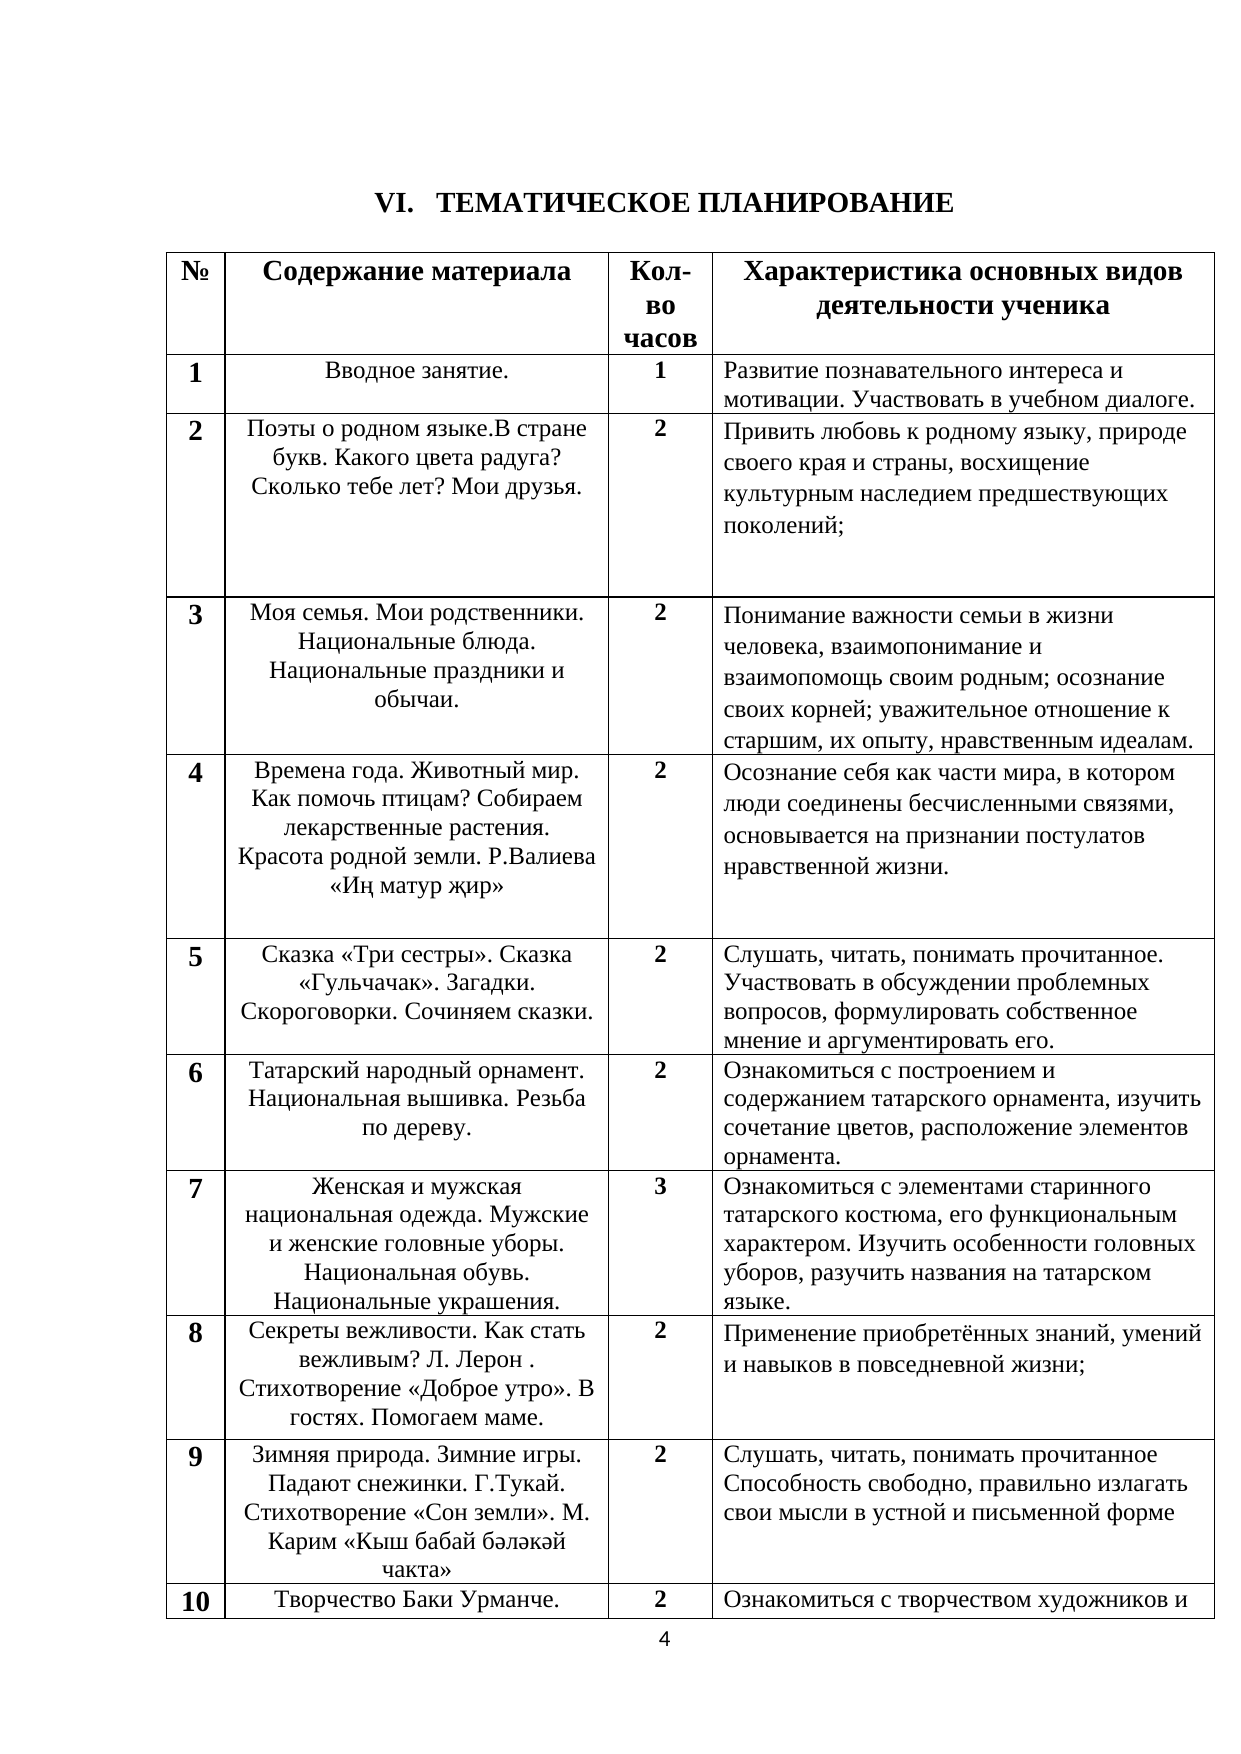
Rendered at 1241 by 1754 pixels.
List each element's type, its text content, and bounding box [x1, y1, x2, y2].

table_cell 9 [167, 1440, 224, 1583]
table_cell 2 [609, 1440, 712, 1583]
table_cell Секреты вежливости. Как стать вежливым? Л. Лерон . Стихотворение «Доброе утро». В гостях. Помогаем маме. [226, 1316, 608, 1438]
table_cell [226, 1584, 608, 1618]
table_cell Ознакомиться с построением и содержанием татарского орнамента, изучить сочетание цветов, расположение элементов орнамента. [713, 1055, 1214, 1170]
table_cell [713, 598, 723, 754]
table_cell Вводное занятие. [226, 355, 608, 412]
table_cell Моя семья. Мои родственники. Национальные блюда. Национальные праздники и обычаи. [226, 598, 608, 754]
table_cell 2 [167, 414, 224, 596]
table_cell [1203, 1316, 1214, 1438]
table_cell 3 [167, 598, 224, 754]
table_cell Сказка «Три сестры». Сказка «Гульчачак». Загадки. Скороговорки. Сочиняем сказки. [226, 939, 608, 1054]
table_cell 5 [167, 939, 224, 1054]
table_cell 1 [609, 355, 712, 412]
table_cell Времена года. Животный мир. Как помочь птицам? Собираем лекарственные растения. Красота родной земли. Р.Валиева «Иң матур җир» [226, 755, 608, 938]
table_header Содержание материала [226, 253, 608, 354]
table_cell Зимняя природа. Зимние игры. Падают снежинки. Г.Тукай. Стихотворение «Сон земли». М. Карим «Кыш бабай бәләкәй чакта» [226, 1440, 608, 1583]
table_cell Слушать, читать, понимать прочитанное. Участвовать в обсуждении проблемных вопросов, формулировать собственное мнение и аргументировать его. [713, 939, 1214, 1054]
table_cell 2 [609, 939, 712, 1054]
table_cell 2 [609, 414, 712, 596]
table_cell Ознакомиться с элементами старинного татарского костюма, его функциональным характером. Изучить особенности головных уборов, разучить названия на татарском языке. [713, 1171, 1214, 1314]
table_cell 2 [609, 1316, 712, 1438]
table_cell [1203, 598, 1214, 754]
table_cell 3 [609, 1171, 712, 1314]
table_cell 7 [167, 1171, 224, 1314]
table_cell 2 [609, 755, 712, 938]
table_cell Женская и мужская национальная одежда. Мужские и женские головные уборы. Национальная обувь. Национальные украшения. [226, 1171, 608, 1314]
table_cell 6 [167, 1055, 224, 1170]
table_cell Поэты о родном языке.В стране букв. Какого цвета радуга? Сколько тебе лет? Мои друзья. [226, 414, 608, 596]
table_cell 4 [167, 755, 224, 938]
table_cell 8 [167, 1316, 224, 1438]
table_cell Развитие познавательного интереса и мотивации. Участвовать в учебном диалоге. [713, 355, 1214, 412]
table_cell 1 [167, 355, 224, 412]
text VI. ТЕМАТИЧЕСКОЕ ПЛАНИРОВАНИЕ [177, 185, 1152, 219]
table_cell Татарский народный орнамент. Национальная вышивка. Резьба по дереву. [226, 1055, 608, 1170]
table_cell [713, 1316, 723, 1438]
table_cell 2 [609, 598, 712, 754]
table_header Кол-во часов [609, 253, 712, 354]
table_cell 2 [609, 1055, 712, 1170]
table_header Характеристика основных видов деятельности ученика [713, 253, 1214, 354]
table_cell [713, 1584, 1214, 1618]
table_cell 10 [167, 1584, 224, 1618]
table_header № [167, 253, 224, 354]
table_cell 2 [609, 1584, 712, 1618]
table_cell Осознание себя как части мира, в котором люди соединены бесчисленными связями, основывается на признании постулатов нравственной жизни. [713, 755, 1214, 938]
table_cell Слушать, читать, понимать прочитанное Способность свободно, правильно излагать свои мысли в устной и письменной форме [713, 1440, 1214, 1583]
table_cell Привить любовь к родному языку, природе своего края и страны, восхищение культурным наследием предшествующих поколений; [713, 414, 1214, 596]
